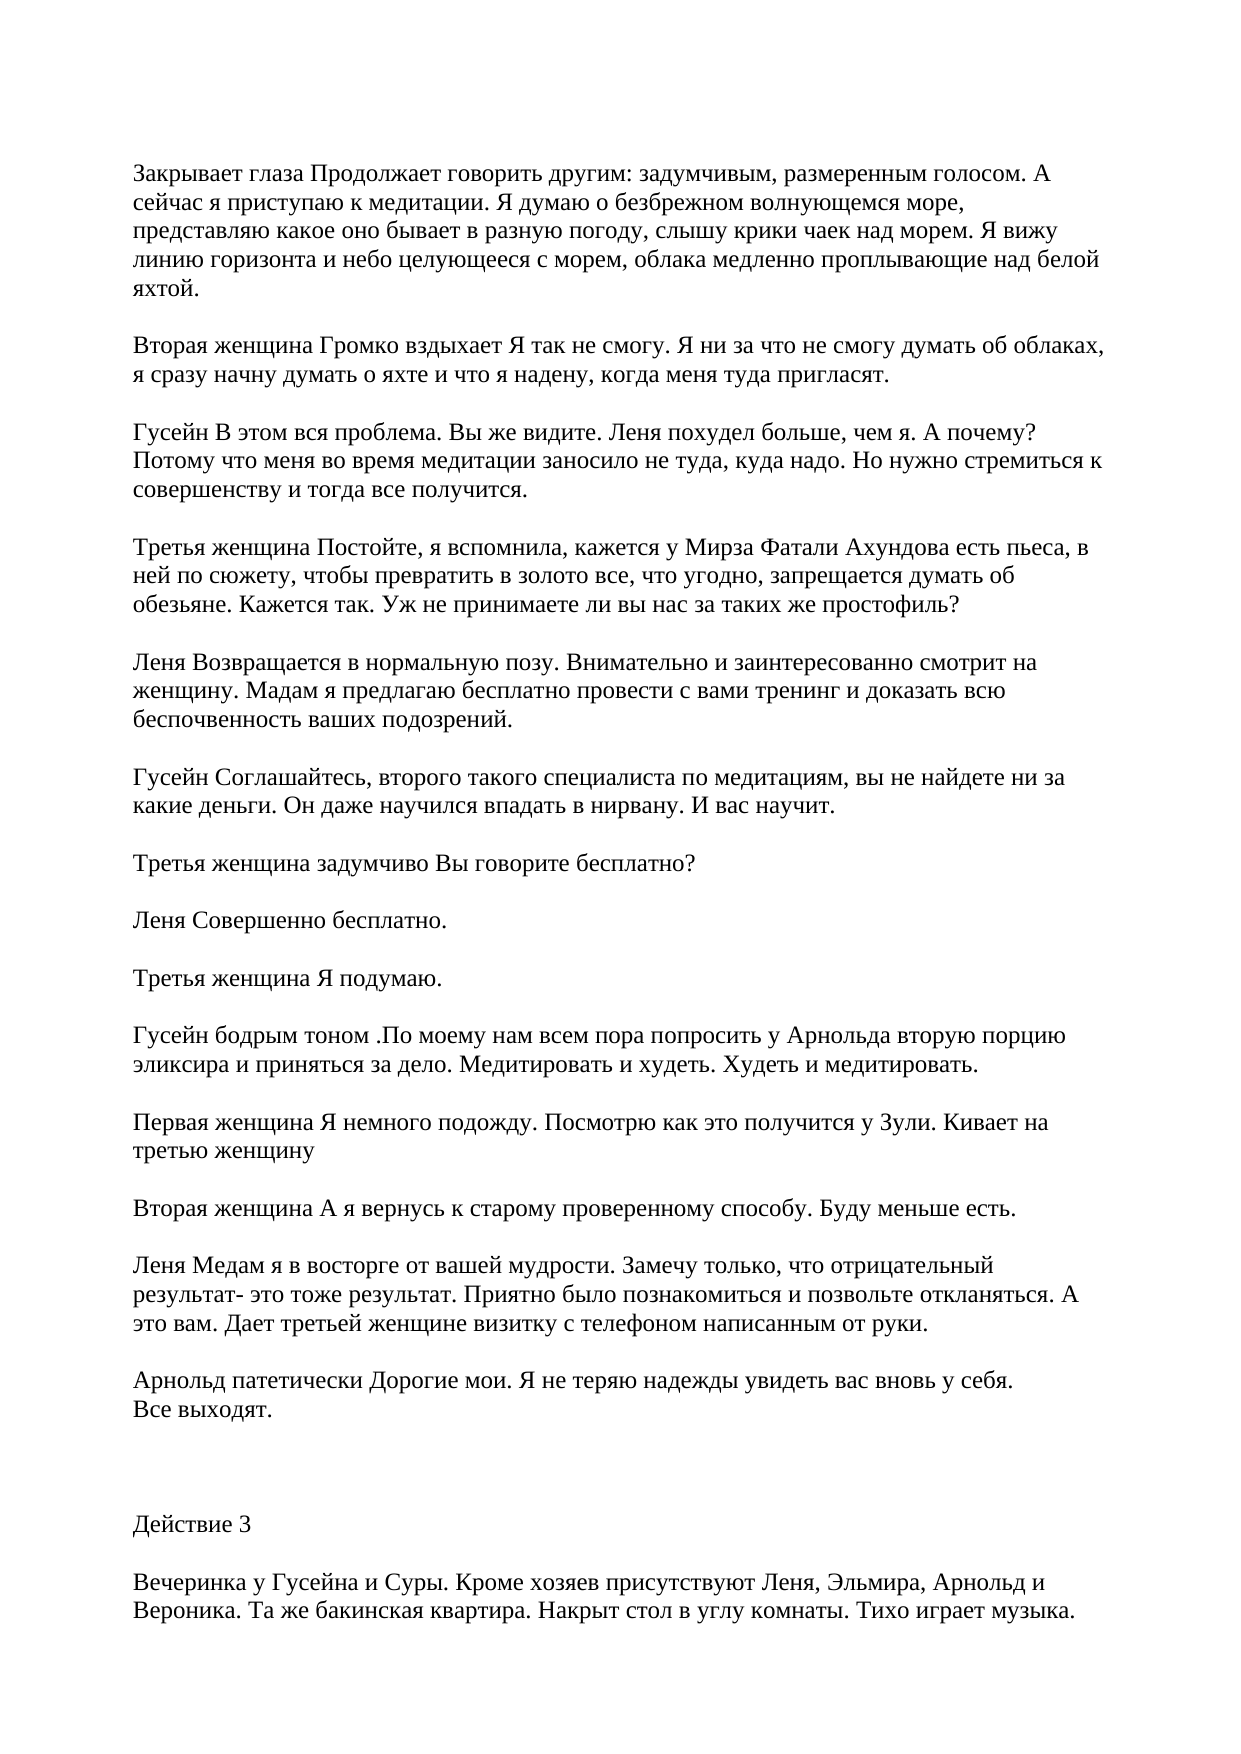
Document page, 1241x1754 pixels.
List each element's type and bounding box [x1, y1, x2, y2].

table_header [133, 148, 1108, 1624]
